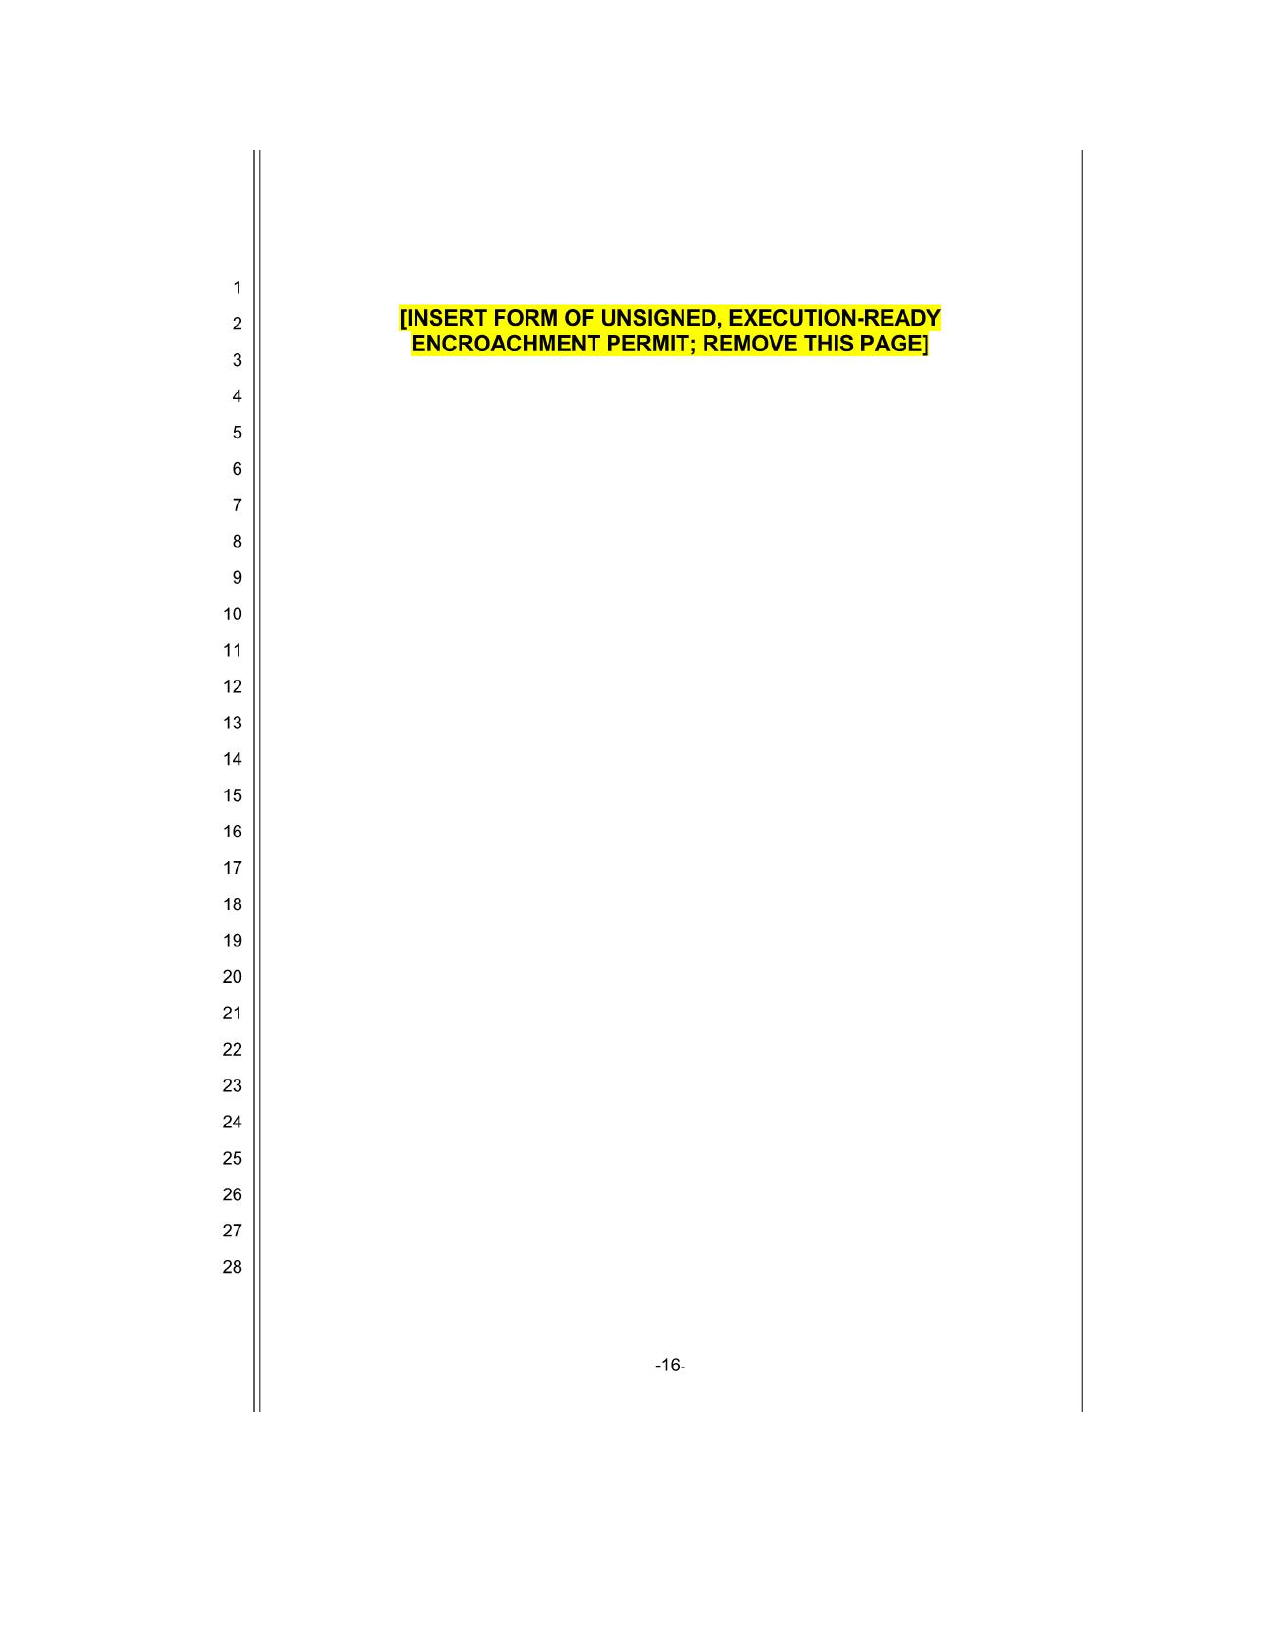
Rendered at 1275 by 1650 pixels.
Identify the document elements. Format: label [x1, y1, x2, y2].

picture [150, 150, 1125, 1412]
